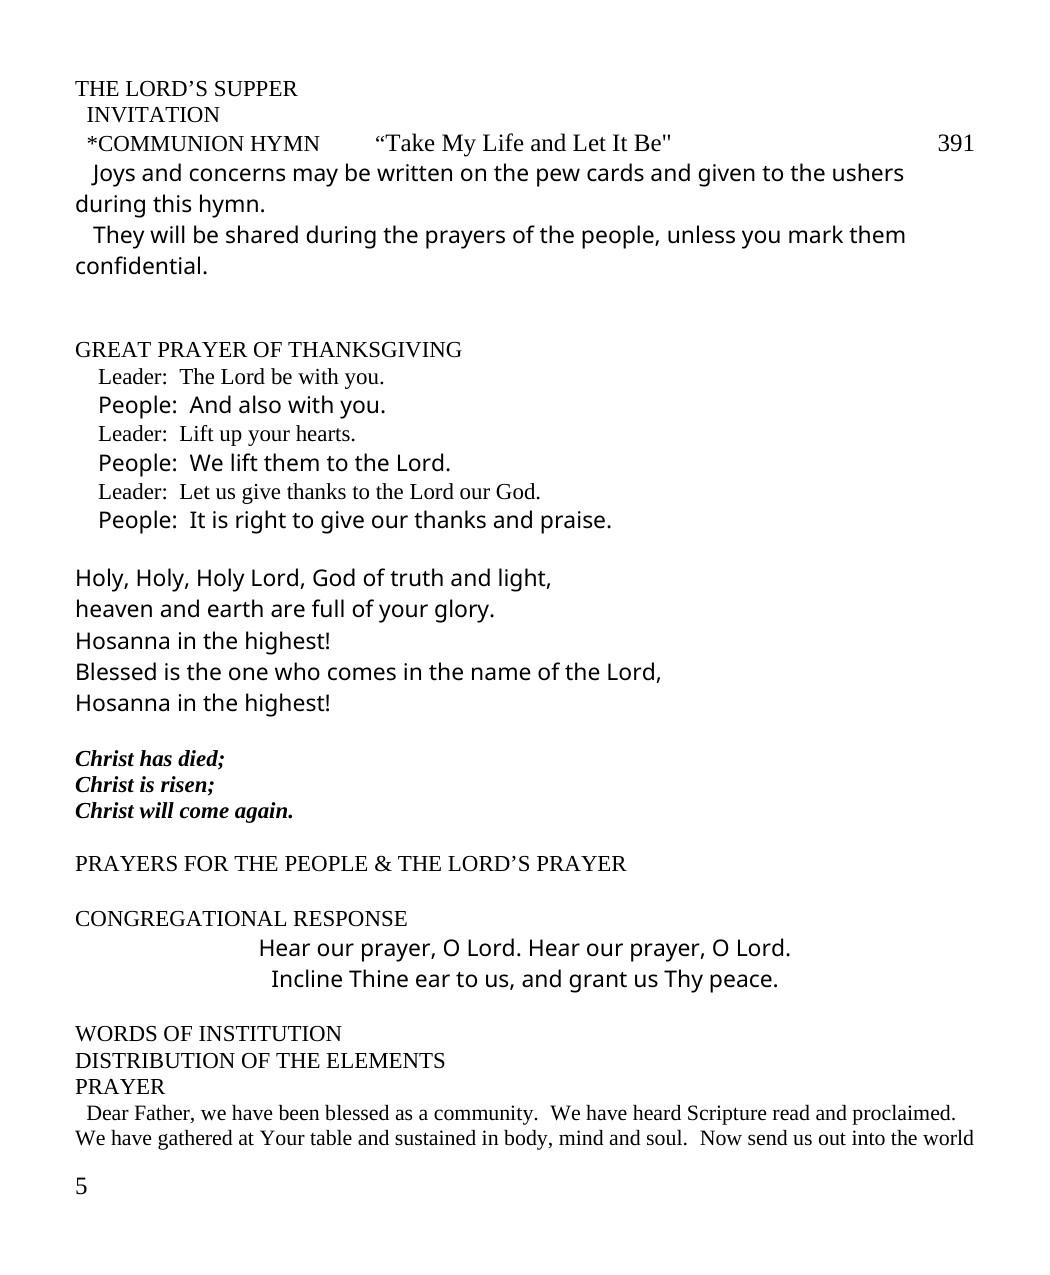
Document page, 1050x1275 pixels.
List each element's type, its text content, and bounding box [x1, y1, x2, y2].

text Christ has died; Christ is risen; Christ will come again. [75, 745, 975, 824]
text People: It is right to give our thanks and praise. [75, 504, 975, 536]
text GREAT PRAYER OF THANKSGIVING [75, 337, 975, 363]
text Leader: The Lord be with you. [75, 363, 975, 389]
text DISTRIBUTION OF THE ELEMENTS [75, 1047, 975, 1073]
text Blessed is the one who comes in the name of the Lord, [75, 656, 975, 687]
text Incline Thine ear to us, and grant us Thy peace. [75, 963, 975, 994]
text Hear our prayer, O Lord. Hear our prayer, O Lord. [75, 932, 975, 963]
text INVITATION [75, 101, 975, 128]
text Leader: Lift up your hearts. [75, 421, 975, 447]
text People: We lift them to the Lord. [75, 447, 975, 478]
text Hosanna in the highest! [75, 687, 975, 718]
text They will be shared during the prayers of the people, unless you mark them confidential. [75, 219, 975, 281]
text Leader: Let us give thanks to the Lord our God. [75, 478, 975, 504]
text Holy, Holy, Holy Lord, God of truth and light, heaven and earth are full of your glory. Hosanna in the highest! [75, 562, 975, 656]
text People: And also with you. [75, 389, 975, 421]
text Joys and concerns may be written on the pew cards and given to the ushers during this hymn. [75, 156, 975, 219]
text PRAYERS FOR THE PEOPLE & THE LORD’S PRAYER [75, 850, 975, 905]
text THE LORD’S SUPPER [75, 75, 975, 101]
text WORDS OF INSTITUTION [75, 1020, 975, 1047]
text *COMMUNION HYMN “Take My Life and Let It Be" 391 [75, 128, 975, 156]
text CONGREGATIONAL RESPONSE [75, 905, 975, 932]
text PRAYER [75, 1073, 975, 1099]
